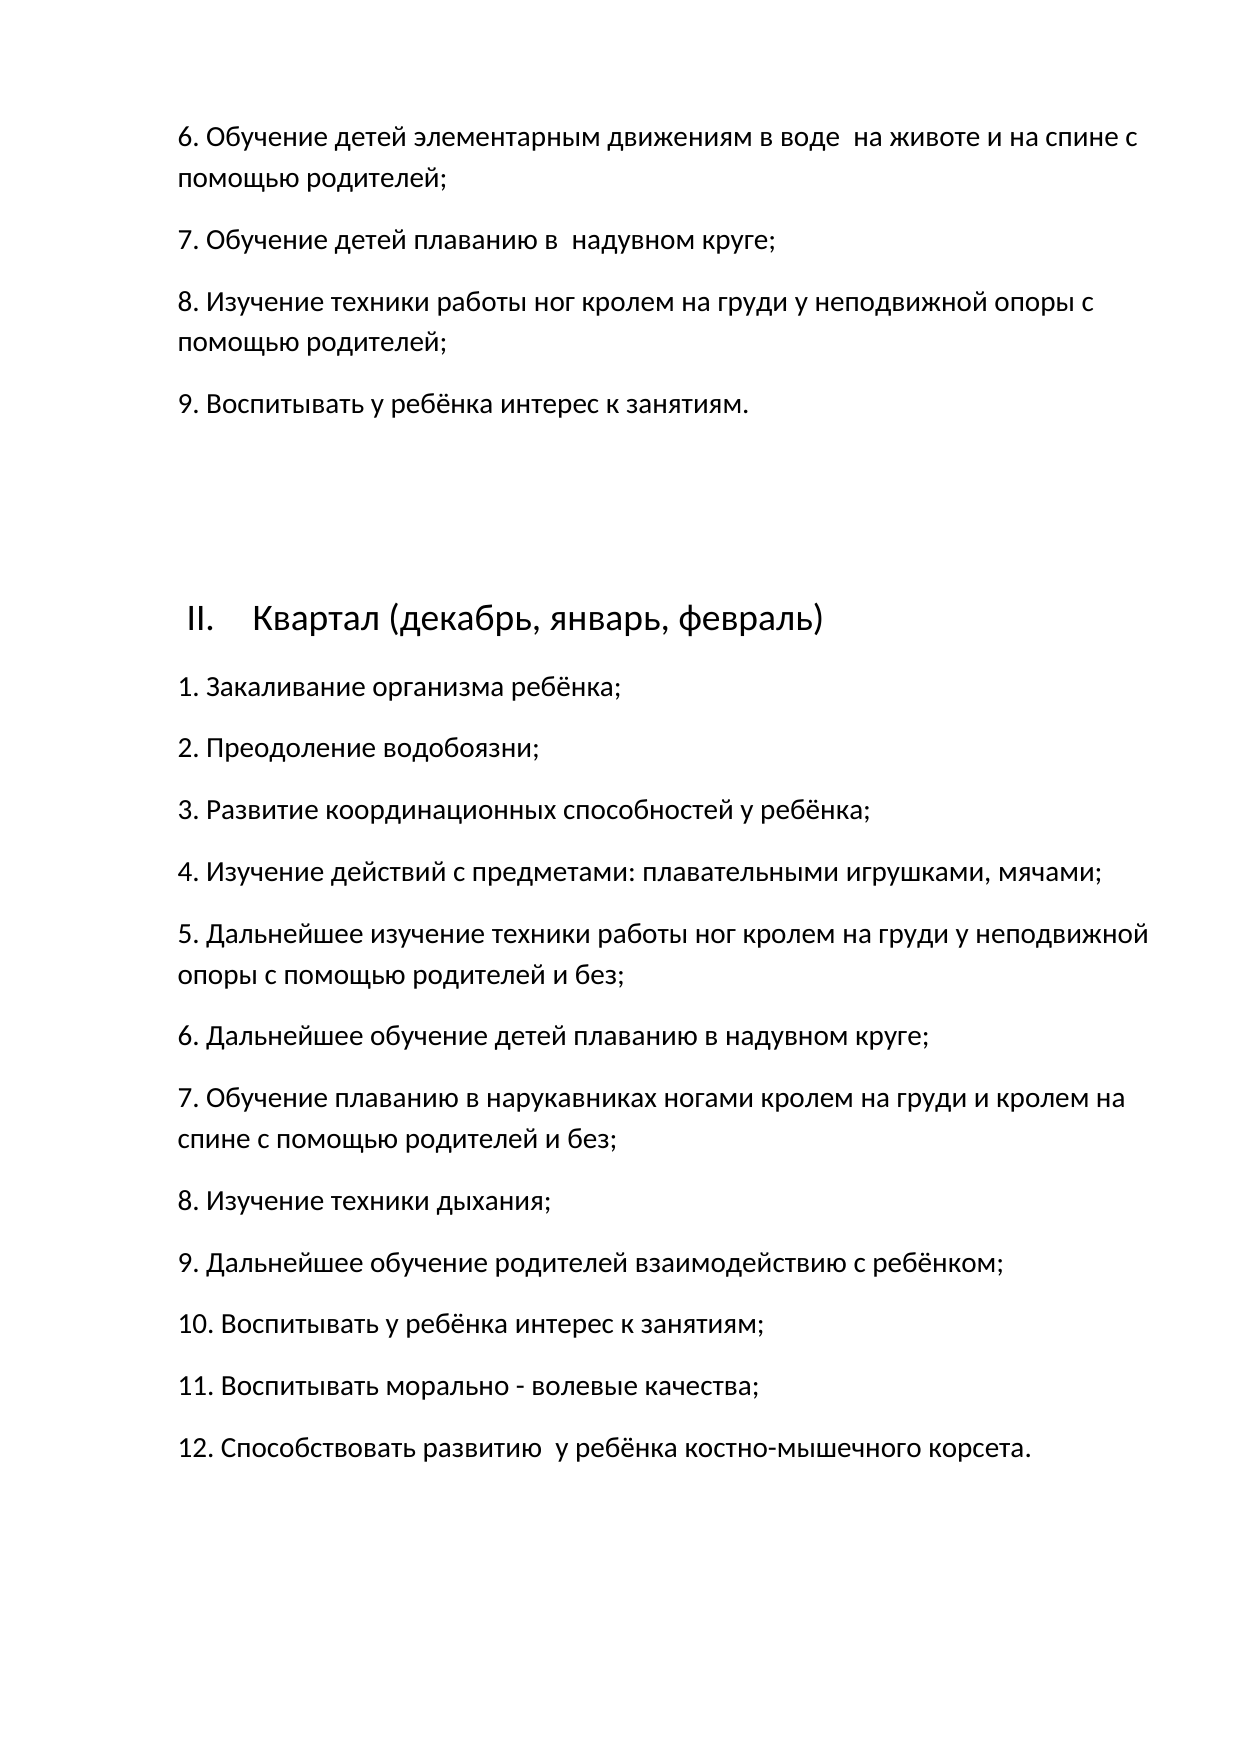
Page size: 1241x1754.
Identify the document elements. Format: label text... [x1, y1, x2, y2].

text 9. Воспитывать у ребёнка интерес к занятиям. [177, 385, 1152, 421]
text 10. Воспитывать у ребёнка интерес к занятиям; [177, 1306, 1152, 1341]
text 11. Воспитывать морально - волевые качества; [177, 1367, 1152, 1403]
text 6. Обучение детей элементарным движениям в воде на животе и на спине с помощью родителей; [177, 118, 1152, 195]
text 12. Способствовать развитию у ребёнка костно-мышечного корсета. [177, 1429, 1152, 1465]
text 2. Преодоление водобоязни; [177, 729, 1152, 765]
text 8. Изучение техники работы ног кролем на груди у неподвижной опоры с помощью родителей; [177, 283, 1152, 359]
list Квартал (декабрь, январь, февраль) [215, 594, 1152, 640]
text 9. Дальнейшее обучение родителей взаимодействию с ребёнком; [177, 1244, 1152, 1279]
text 7. Обучение плаванию в нарукавниках ногами кролем на груди и кролем на спине с помощью родителей и без; [177, 1079, 1152, 1156]
text 3. Развитие координационных способностей у ребёнка; [177, 791, 1152, 827]
text 6. Дальнейшее обучение детей плаванию в надувном круге; [177, 1017, 1152, 1053]
text 4. Изучение действий с предметами: плавательными игрушками, мячами; [177, 853, 1152, 889]
text 5. Дальнейшее изучение техники работы ног кролем на груди у неподвижной опоры с помощью родителей и без; [177, 915, 1152, 991]
text 7. Обучение детей плаванию в надувном круге; [177, 221, 1152, 256]
text 8. Изучение техники дыхания; [177, 1182, 1152, 1218]
text 1. Закаливание организма ребёнка; [177, 668, 1152, 703]
